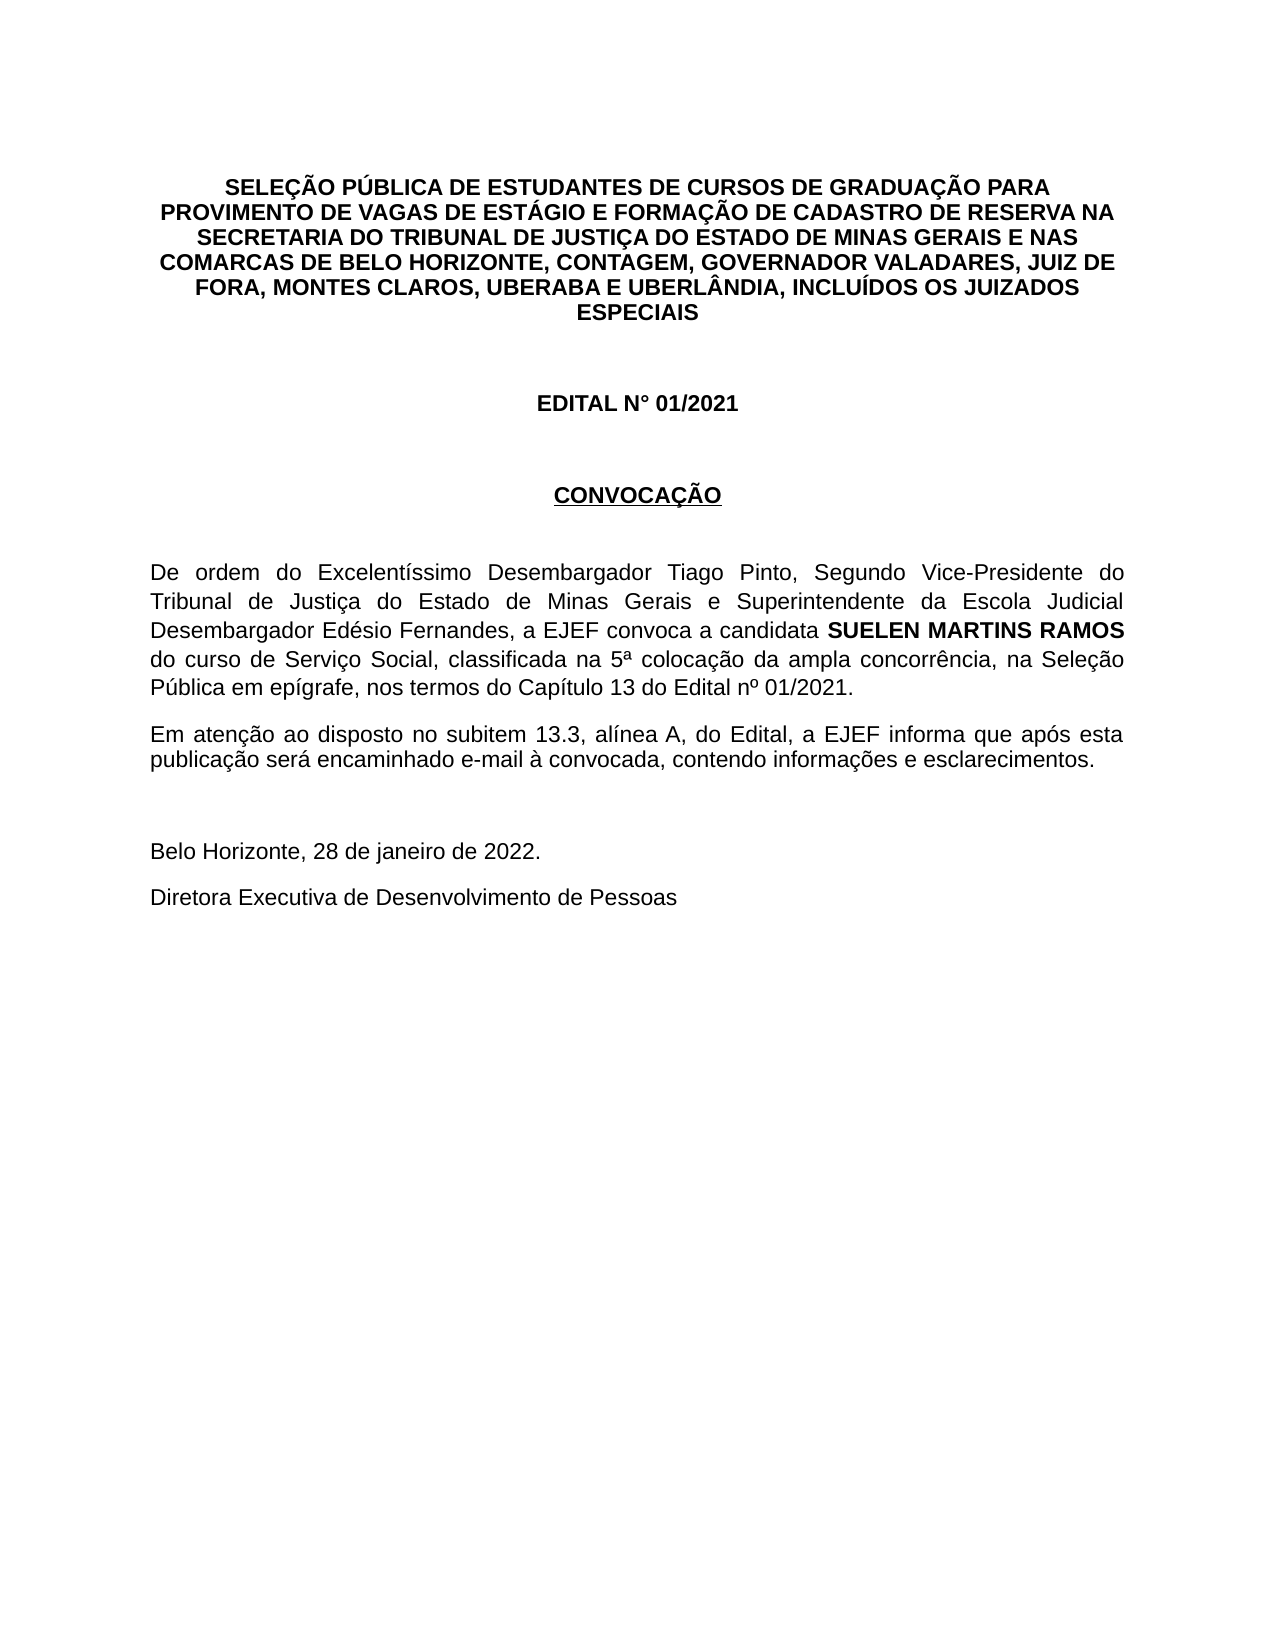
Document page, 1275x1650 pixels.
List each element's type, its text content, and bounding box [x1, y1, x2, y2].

text De ordem do Excelentíssimo Desembargador Tiago Pinto, Segundo Vice-Presidente do Tribunal de Justiça do Estado de Minas Gerais e Superintendente da Escola Judicial Desembargador Edésio Fernandes, a EJEF convoca a candidata SUELEN MARTINS RAMOS do curso de Serviço Social, classificada na 5ª colocação da ampla concorrência, na Seleção Pública em epígrafe, nos termos do Capítulo 13 do Edital nº 01/2021. [150, 558, 1125, 702]
text Em atenção ao disposto no subitem 13.3, alínea A, do Edital, a EJEF informa que após esta publicação será encaminhado e-mail à convocada, contendo informações e esclarecimentos. [150, 722, 1125, 772]
text SELEÇÃO PÚBLICA DE ESTUDANTES DE CURSOS DE GRADUAÇÃO PARA PROVIMENTO DE VAGAS DE ESTÁGIO E FORMAÇÃO DE CADASTRO DE RESERVA NA SECRETARIA DO TRIBUNAL DE JUSTIÇA DO ESTADO DE MINAS GERAIS E NAS COMARCAS DE BELO HORIZONTE, CONTAGEM, GOVERNADOR VALADARES, JUIZ DE FORA, MONTES CLAROS, UBERABA E UBERLÂNDIA, INCLUÍDOS OS JUIZADOS ESPECIAIS [150, 175, 1125, 325]
text CONVOCAÇÃO [150, 483, 1125, 508]
text Diretora Executiva de Desenvolvimento de Pessoas [150, 885, 1125, 910]
text Belo Horizonte, 28 de janeiro de 2022. [150, 839, 1125, 864]
text EDITAL N° 01/2021 [150, 392, 1125, 417]
